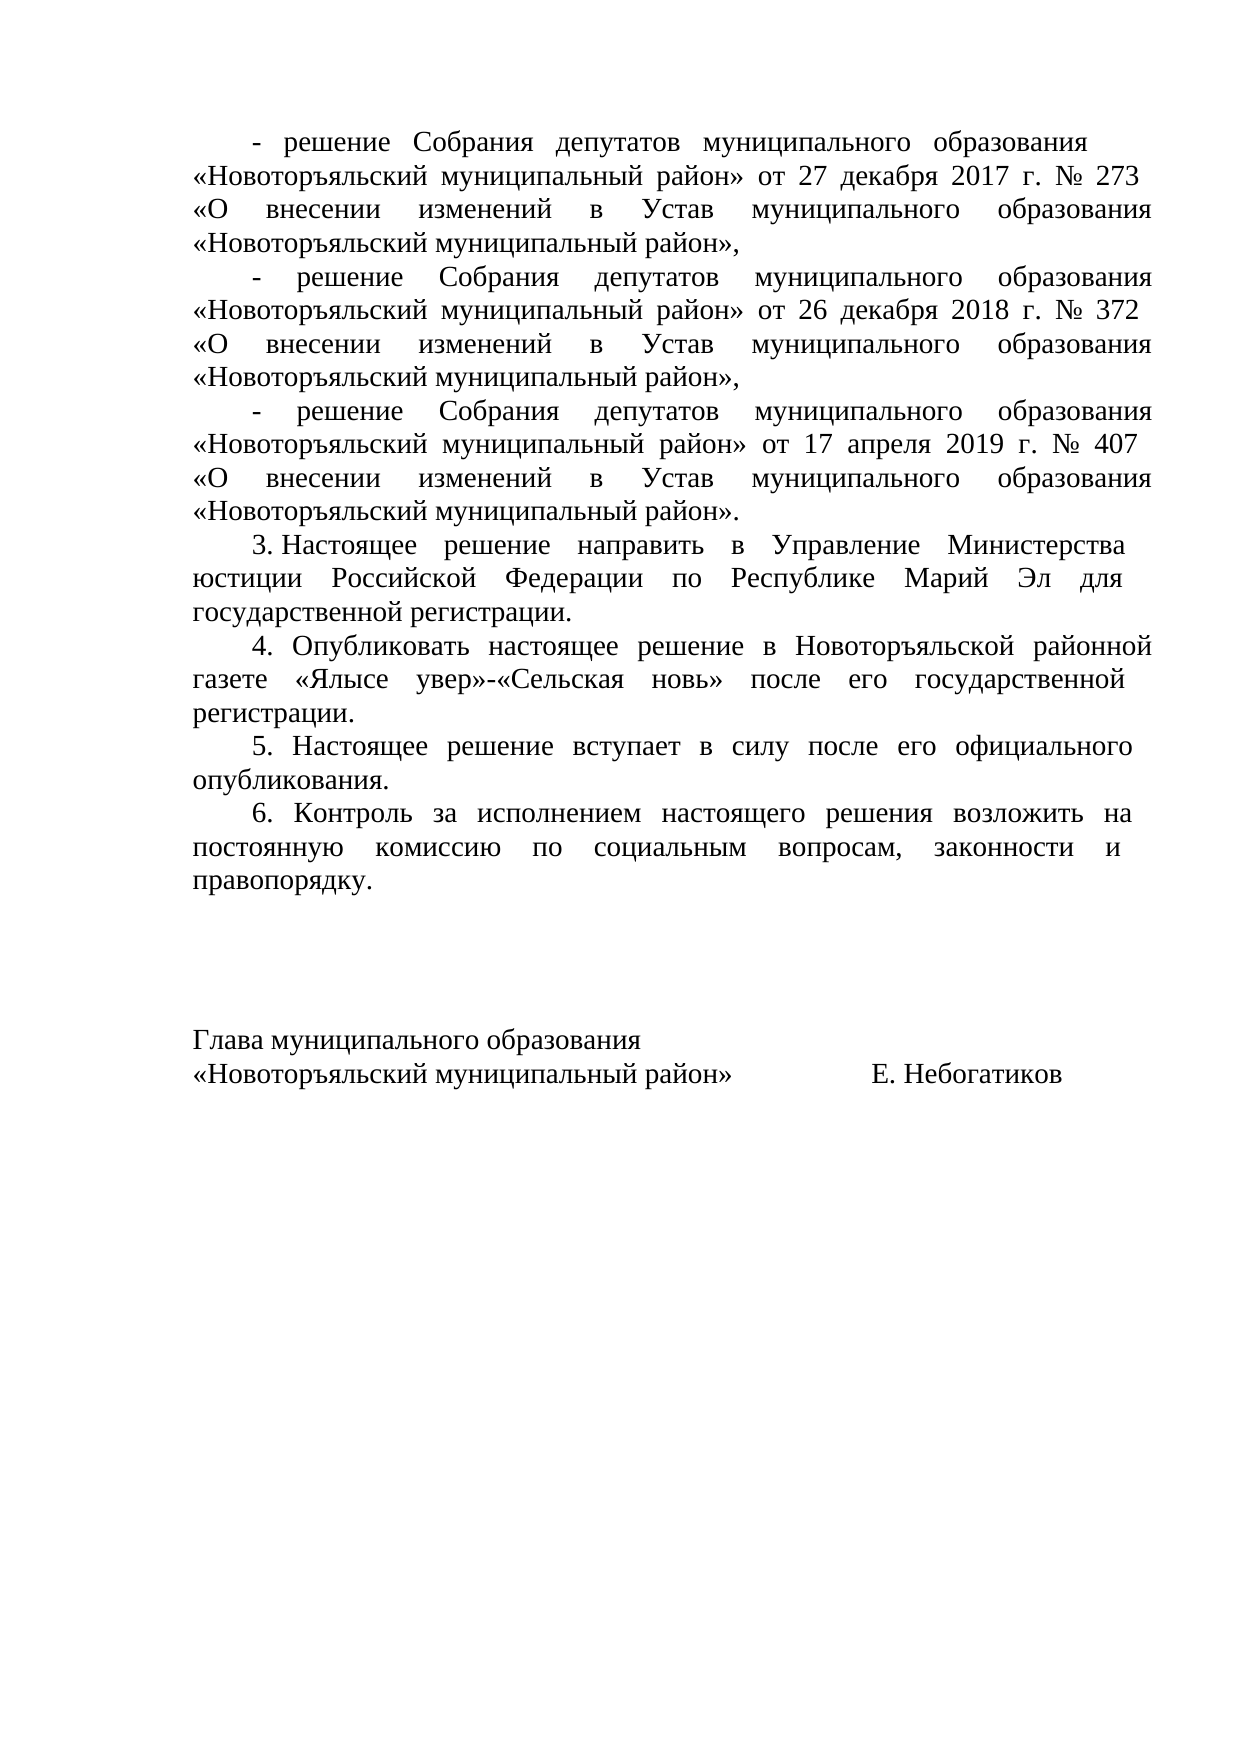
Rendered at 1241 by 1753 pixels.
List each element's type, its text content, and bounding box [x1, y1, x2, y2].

text 6. Контроль за исполнением настоящего решения возложить на постоянную комиссию по социальным вопросам, законности и правопорядку. [192, 795, 1153, 896]
text «Новоторъяльский муниципальный район» Е. Небогатиков [192, 1056, 1153, 1089]
list - решение Собрания депутатов муниципального образования «Новоторъяльский муниципальный район» от 27 декабря 2017 г. № 273 «О внесении изменений в Устав муниципального образования «Новоторъяльский муниципальный район», [192, 124, 1153, 259]
text Глава муниципального образования [192, 1022, 1153, 1056]
list - решение Собрания депутатов муниципального образования «Новоторъяльский муниципальный район» от 26 декабря 2018 г. № 372 «О внесении изменений в Устав муниципального образования «Новоторъяльский муниципальный район», [192, 259, 1153, 393]
list Настоящее решение направить в Управление Министерства юстиции Российской Федерации по Республике Марий Эл для государственной регистрации. [192, 527, 1153, 628]
list - решение Собрания депутатов муниципального образования «Новоторъяльский муниципальный район» от 17 апреля 2019 г. № 407 «О внесении изменений в Устав муниципального образования «Новоторъяльский муниципальный район». [192, 393, 1153, 527]
text 5. Настоящее решение вступает в силу после его официального опубликования. [192, 728, 1153, 795]
text 4. Опубликовать настоящее решение в Новоторъяльской районной газете «Ялысе увер»-«Сельская новь» после его государственной регистрации. [192, 628, 1153, 728]
